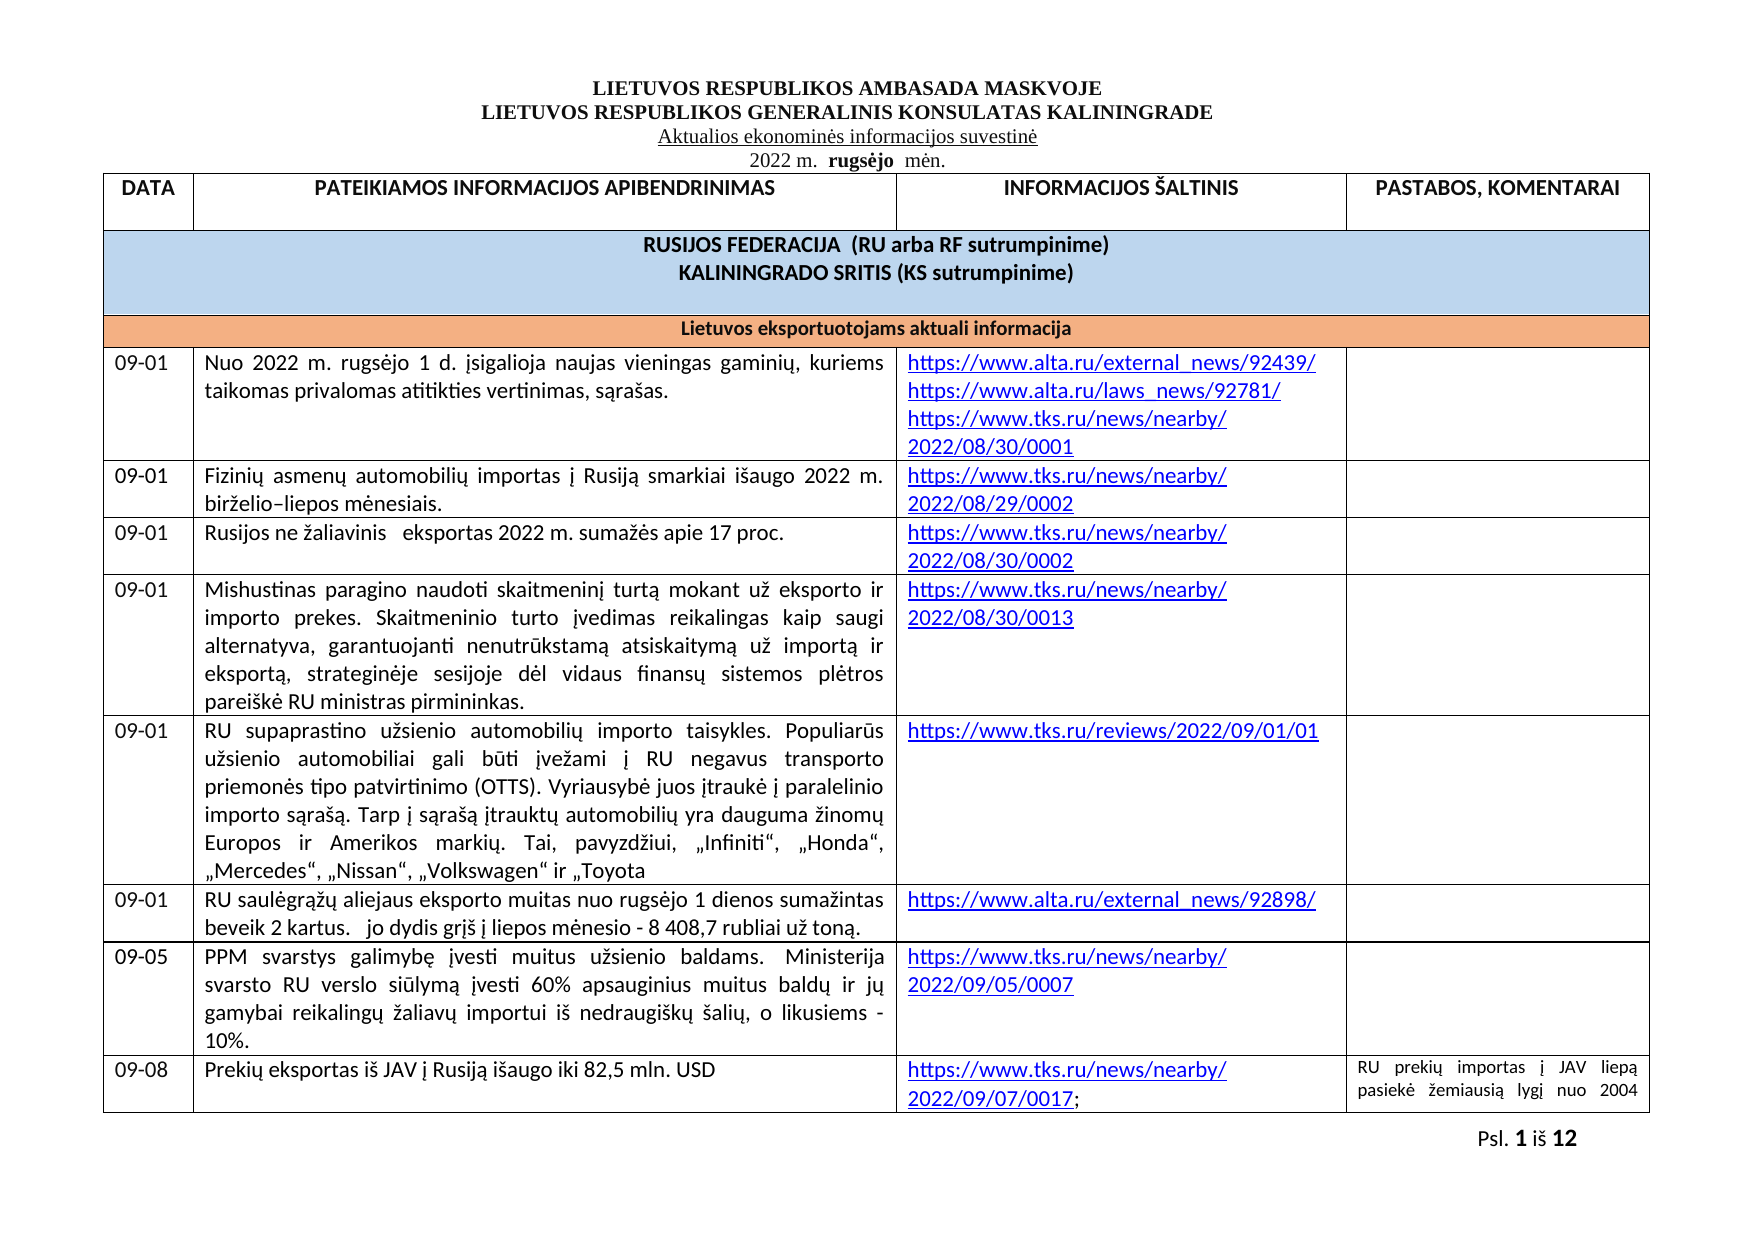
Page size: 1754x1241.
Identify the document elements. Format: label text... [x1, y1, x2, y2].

table_cell 09-05 [104, 943, 193, 1054]
table_cell https://www.tks.ru/news/nearby/2022/09/05/0007 [897, 943, 1346, 1054]
table_cell Rusijos ne žaliavinis eksportas 2022 m. sumažės apie 17 proc. [194, 518, 896, 574]
table_cell RUSIJOS FEDERACIJA (RU arba RF sutrumpinime) KALININGRADO SRITIS (KS sutrumpinime) [104, 231, 1649, 314]
table_cell RU saulėgrąžų aliejaus eksporto muitas nuo rugsėjo 1 dienos sumažintas beveik 2 kartus. jo dydis grįš į liepos mėnesio - 8 408,7 rubliai už toną. [194, 885, 896, 941]
table_cell https://www.alta.ru/external_news/92439/ https://www.alta.ru/laws_news/92781/ https://www.tks.ru/news/nearby/2022/08/30/0001 [897, 348, 1346, 460]
text Aktualios ekonominės informacijos suvestinė [118, 124, 1577, 148]
table_cell Lietuvos eksportuotojams aktuali informacija [104, 316, 1649, 347]
text 2022 m. rugsėjo mėn. [118, 148, 1577, 172]
table_cell 09-08 [104, 1056, 193, 1112]
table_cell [194, 1056, 896, 1112]
table_cell [1347, 348, 1649, 460]
table_cell RU supaprastino užsienio automobilių importo taisykles. Populiarūs užsienio automobiliai gali būti įvežami į RU negavus transporto priemonės tipo patvirtinimo (OTTS). Vyriausybė juos įtraukė į paralelinio importo sąrašą. Tarp į sąrašą įtrauktų automobilių yra dauguma žinomų Europos ir Amerikos markių. Tai, pavyzdžiui, „Infiniti“, „Honda“, „Mercedes“, „Nissan“, „Volkswagen“ ir „Toyota [194, 716, 896, 884]
table_header DATA [104, 174, 193, 229]
table_cell 09-01 [104, 716, 193, 884]
table_cell [1347, 575, 1649, 715]
table_cell Mishustinas paragino naudoti skaitmeninį turtą mokant už eksporto ir importo prekes. Skaitmeninio turto įvedimas reikalingas kaip saugi alternatyva, garantuojanti nenutrūkstamą atsiskaitymą už importą ir eksportą, strateginėje sesijoje dėl vidaus finansų sistemos plėtros pareiškė RU ministras pirmininkas. [194, 575, 896, 715]
table_cell [1347, 461, 1649, 517]
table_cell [1347, 1056, 1649, 1112]
table_header PATEIKIAMOS INFORMACIJOS APIBENDRINIMAS [194, 174, 896, 229]
table_header PASTABOS, KOMENTARAI [1347, 174, 1649, 229]
table_cell https://www.tks.ru/news/nearby/2022/08/30/0002 [897, 518, 1346, 574]
table_cell [1347, 943, 1649, 1054]
table_cell https://www.tks.ru/reviews/2022/09/01/01 [897, 716, 1346, 884]
table_header INFORMACIJOS ŠALTINIS [897, 174, 1346, 229]
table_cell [897, 1056, 1346, 1112]
table_cell https://www.tks.ru/news/nearby/2022/08/29/0002 [897, 461, 1346, 517]
table_cell 09-01 [104, 518, 193, 574]
table_cell https://www.alta.ru/external_news/92898/ [897, 885, 1346, 941]
table_cell https://www.tks.ru/news/nearby/2022/08/30/0013 [897, 575, 1346, 715]
table_cell 09-01 [104, 885, 193, 941]
table_cell Fizinių asmenų automobilių importas į Rusiją smarkiai išaugo 2022 m. birželio–liepos mėnesiais. [194, 461, 896, 517]
table_cell [1347, 518, 1649, 574]
text LIETUVOS RESPUBLIKOS GENERALINIS KONSULATAS KALININGRADE [118, 100, 1577, 124]
text LIETUVOS RESPUBLIKOS AMBASADA MASKVOJE [118, 76, 1577, 100]
table_cell PPM svarstys galimybę įvesti muitus užsienio baldams. Ministerija svarsto RU verslo siūlymą įvesti 60% apsauginius muitus baldų ir jų gamybai reikalingų žaliavų importui iš nedraugiškų šalių, o likusiems - 10%. [194, 943, 896, 1054]
table_cell [1347, 885, 1649, 941]
table_cell 09-01 [104, 575, 193, 715]
table_cell Nuo 2022 m. rugsėjo 1 d. įsigalioja naujas vieningas gaminių, kuriems taikomas privalomas atitikties vertinimas, sąrašas. [194, 348, 896, 460]
table_cell 09-01 [104, 348, 193, 460]
table_cell [1347, 716, 1649, 884]
table_cell 09-01 [104, 461, 193, 517]
